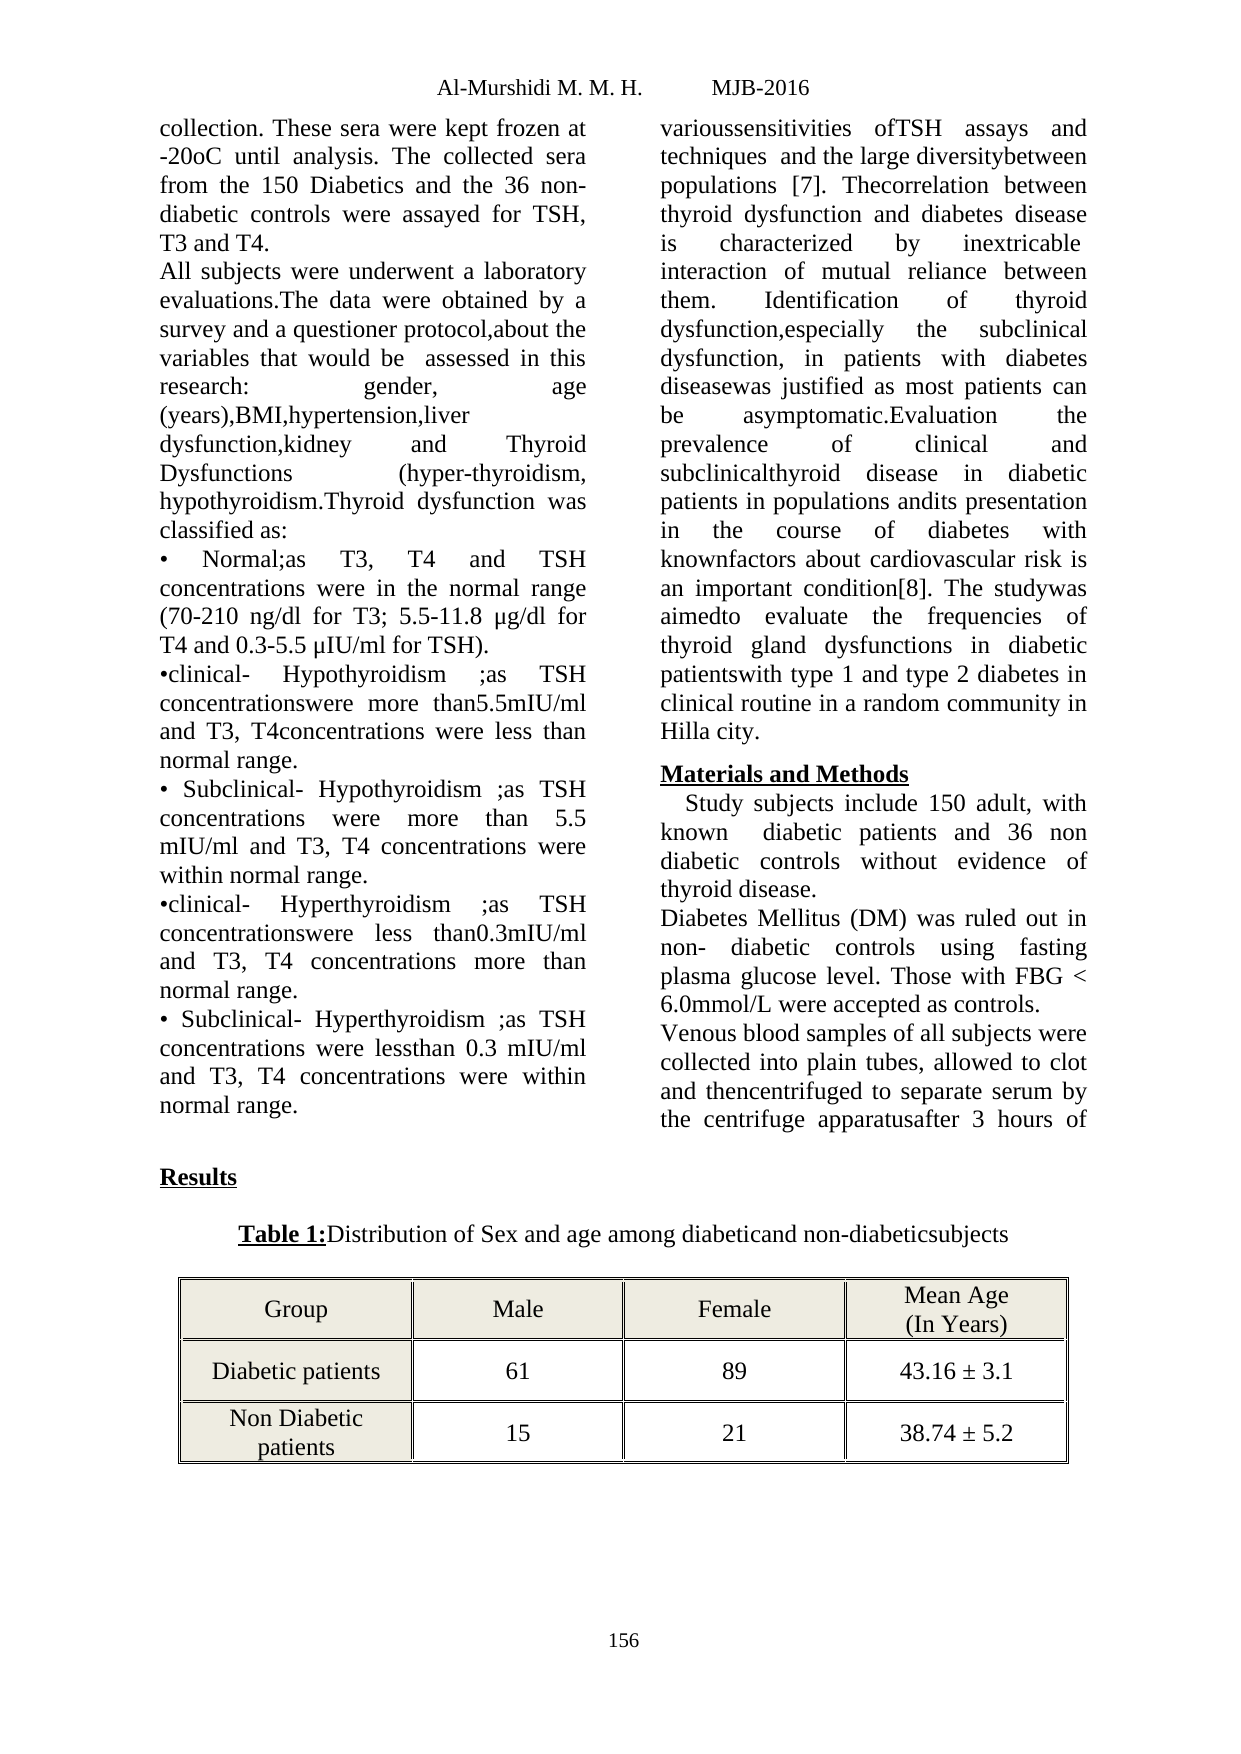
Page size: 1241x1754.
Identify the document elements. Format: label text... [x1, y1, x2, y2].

text •clinical- Hyperthyroidism ;as TSH concentrationswere less than0.3mIU/ml and T3, T4 concentrations more than normal range. [159, 889, 587, 1004]
text •clinical- Hypothyroidism ;as TSH concentrationswere more than5.5mIU/ml and T3, T4concentrations were less than normal range. [159, 659, 587, 774]
text • Subclinical- Hypothyroidism ;as TSH concentrations were more than 5.5 mIU/ml and T3, T4 concentrations were within normal range. [159, 774, 587, 889]
text • Subclinical- Hyperthyroidism ;as TSH concentrations were lessthan 0.3 mIU/ml and T3, T4 concentrations were within normal range. [159, 1004, 587, 1119]
table_header Female [623, 1280, 845, 1338]
table_header Group [181, 1280, 412, 1338]
table_cell 15 [413, 1403, 623, 1461]
table_header Mean Age (In Years) [845, 1280, 1066, 1338]
text Table 1:Distribution of Sex and age among diabeticand non-diabeticsubjects [159, 1219, 1087, 1248]
text Venous blood samples of all subjects were collected into plain tubes, allowed to clot and thencentrifuged to separate serum by the centrifuge apparatusafter 3 hours of collection. These sera were kept frozen at -20oC until analysis. The collected sera from the 150 Diabetics and the 36 non-diabetic controls were assayed for TSH, T3 and T4. [660, 1018, 1087, 1133]
table_cell 43.16 ± 3.1 [847, 1338, 1066, 1400]
table_cell 21 [623, 1403, 845, 1461]
table_header Male [413, 1280, 623, 1338]
text Diabetes Mellitus (DM) was ruled out in non- diabetic controls using fasting plasma glucose level. Those with FBG < 6.0mmol/L were accepted as controls. [660, 903, 1087, 1018]
text All subjects were underwent a laboratory evaluations.The data were obtained by a survey and a questioner protocol,about the variables that would be assessed in this research: gender, age (years),BMI,hypertension,liver dysfunction,kidney and Thyroid Dysfunctions (hyper-thyroidism, hypothyroidism.Thyroid dysfunction was classified as: [159, 256, 587, 544]
table_cell 38.74 ± 5.2 [845, 1400, 1067, 1461]
table_cell 61 [414, 1341, 622, 1400]
text Venous blood samples of all subjects were collected into plain tubes, allowed to clot and thencentrifuged to separate serum by the centrifuge apparatusafter 3 hours of collection. These sera were kept frozen at -20oC until analysis. The collected sera from the 150 Diabetics and the 36 non-diabetic controls were assayed for TSH, T3 and T4. [159, 113, 587, 256]
text Materials and Methods [660, 759, 1087, 788]
table_cell 89 [625, 1341, 844, 1400]
text varioussensitivities ofTSH assays and techniques and the large diversitybetween populations [7]. Thecorrelation between thyroid dysfunction and diabetes disease is characterized by inextricable interaction of mutual reliance between them. Identification of thyroid dysfunction,especially the subclinical dysfunction, in patients with diabetes diseasewas justified as most patients can be asymptomatic.Evaluation the prevalence of clinical and subclinicalthyroid disease in diabetic patients in populations andits presentation in the course of diabetes with knownfactors about cardiovascular risk is an important condition[8]. The studywas aimedto evaluate the frequencies of thyroid gland dysfunctions in diabetic patientswith type 1 and type 2 diabetes in clinical routine in a random community in Hilla city. [660, 113, 1087, 745]
table_cell Non Diabetic patients [180, 1400, 412, 1461]
table_cell Diabetic patients [181, 1338, 411, 1400]
text Results [159, 1162, 1087, 1191]
text Study subjects include 150 adult, with known diabetic patients and 36 non diabetic controls without evidence of thyroid disease. [660, 788, 1087, 903]
text • Normal;as T3, T4 and TSH concentrations were in the normal range (70-210 ng/dl for T3; 5.5-11.8 μg/dl for T4 and 0.3-5.5 μIU/ml for TSH). [159, 544, 587, 659]
